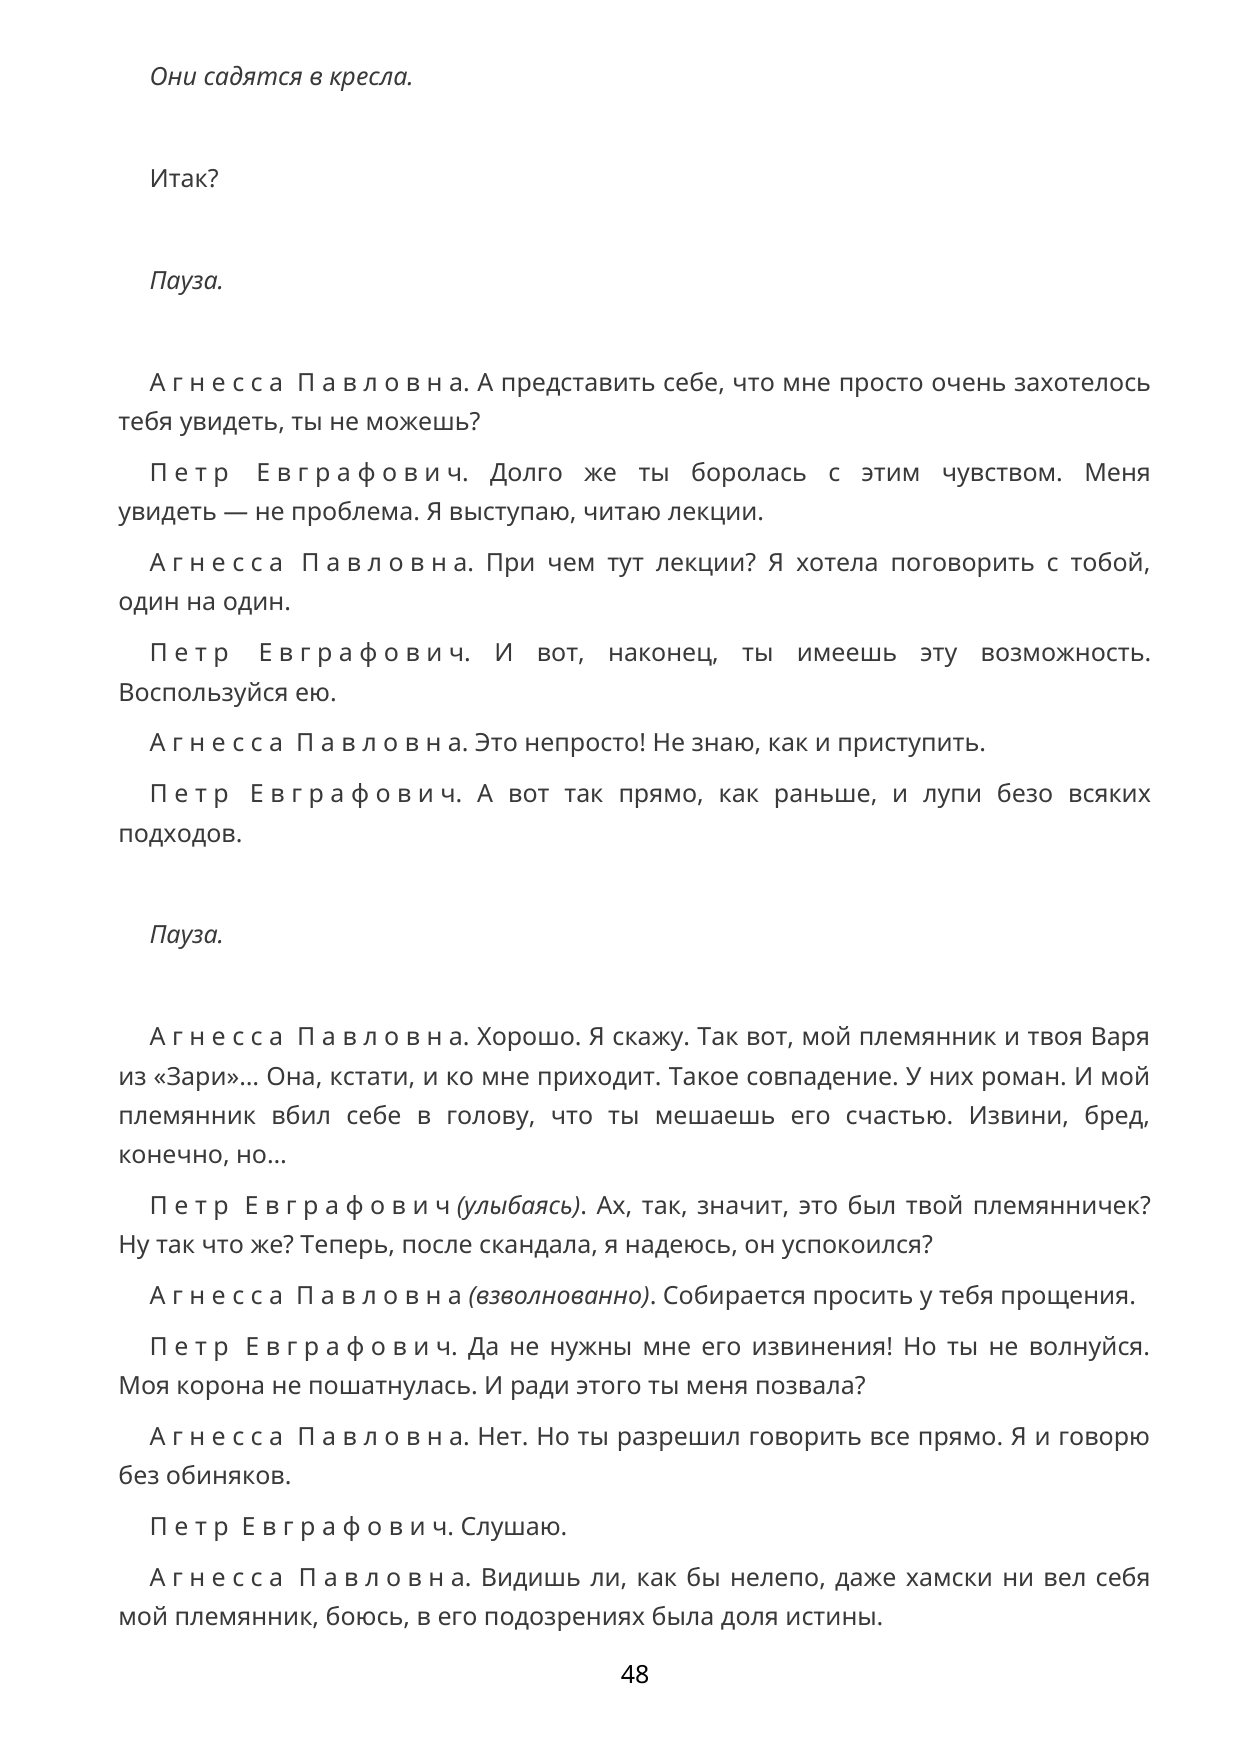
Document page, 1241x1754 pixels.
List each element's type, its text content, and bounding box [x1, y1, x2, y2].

text П е т р Е в г р а ф о в и ч. Да не нужны мне его извинения! Но ты не волнуйся. Моя корона не пошатнулась. И ради этого ты меня позвала? [118, 1328, 1152, 1402]
text А г н е с с а П а в л о в н а. А представить себе, что мне просто очень захотелось тебя увидеть, ты не можешь? [118, 365, 1152, 438]
text А г н е с с а П а в л о в н а. Хорошо. Я скажу. Так вот, мой племянник и твоя Варя из «Зари»… Она, кстати, и ко мне приходит. Такое совпадение. У них роман. И мой племянник вбил себе в голову, что ты мешаешь его счастью. Извини, бред, конечно, но… [118, 1019, 1152, 1171]
text Итак? [118, 161, 1152, 195]
text П е т р Е в г р а ф о в и ч. И вот, наконец, ты имеешь эту возможность. Воспользуйся ею. [118, 635, 1152, 708]
text А г н е с с а П а в л о в н а (взволнованно). Собирается просить у тебя прощения. [118, 1277, 1152, 1312]
text П е т р Е в г р а ф о в и ч (улыбаясь). Ах, так, значит, это был твой племянничек? Ну так что же? Теперь, после скандала, я надеюсь, он успокоился? [118, 1187, 1152, 1261]
text А г н е с с а П а в л о в н а. Нет. Но ты разрешил говорить все прямо. Я и говорю без обиняков. [118, 1418, 1152, 1492]
text Пауза. [118, 263, 1152, 297]
text А г н е с с а П а в л о в н а. Это непросто! Не знаю, как и приступить. [118, 725, 1152, 759]
text Пауза. [118, 917, 1152, 951]
text А г н е с с а П а в л о в н а. Видишь ли, как бы нелепо, даже хамски ни вел себя мой племянник, боюсь, в его подозрениях была доля истины. [118, 1559, 1152, 1633]
text П е т р Е в г р а ф о в и ч. Слушаю. [118, 1509, 1152, 1543]
text П е т р Е в г р а ф о в и ч. Долго же ты боролась с этим чувством. Меня увидеть — не проблема. Я выступаю, читаю лекции. [118, 455, 1152, 528]
text А г н е с с а П а в л о в н а. При чем тут лекции? Я хотела поговорить с тобой, один на один. [118, 545, 1152, 618]
text Они садятся в кресла. [118, 59, 1152, 93]
text П е т р Е в г р а ф о в и ч. А вот так прямо, как раньше, и лупи безо всяких подходов. [118, 776, 1152, 849]
